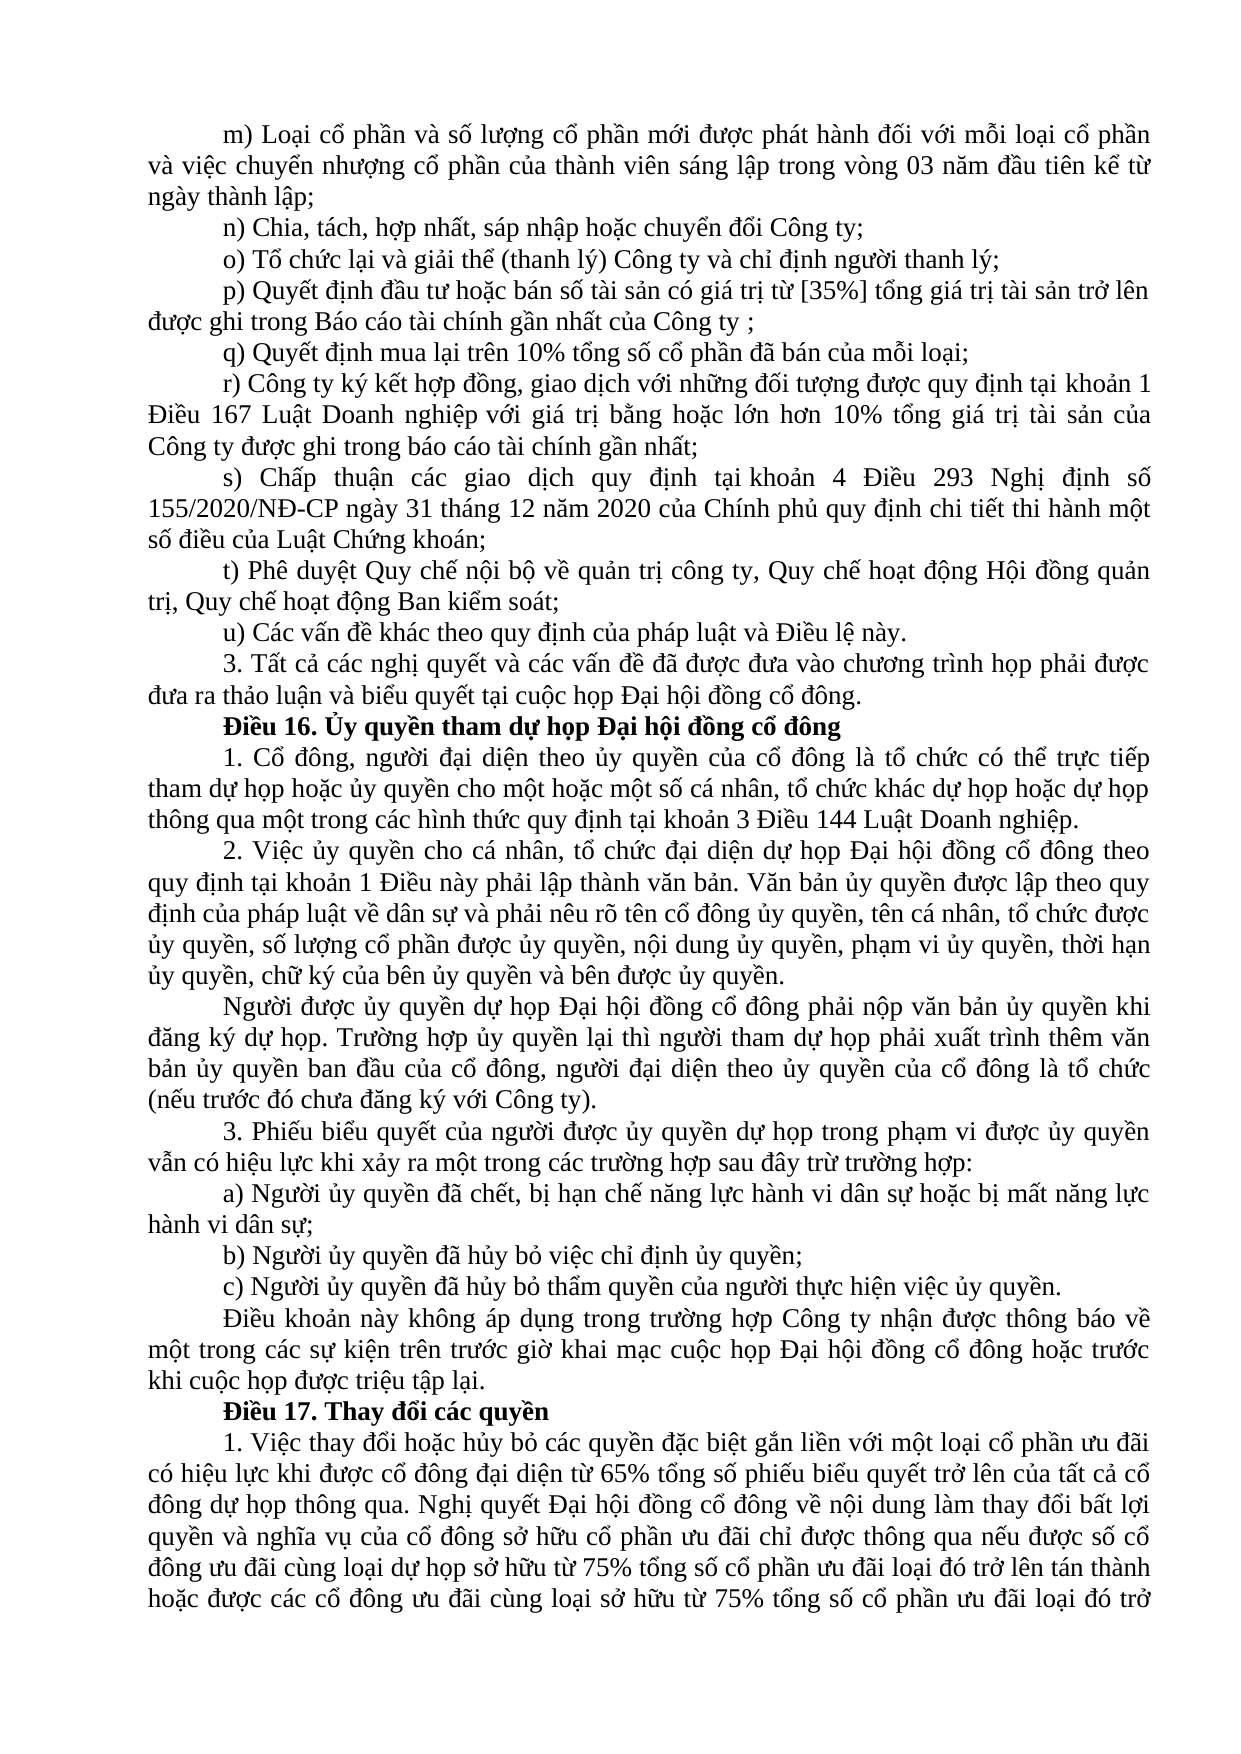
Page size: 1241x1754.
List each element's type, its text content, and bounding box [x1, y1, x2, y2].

text 3. Tất cả các nghị quyết và các vấn đề đã được đưa vào chương trình họp phải được đưa ra thảo luận và biểu quyết tại cuộc họp Đại hội đồng cổ đông. [148, 648, 1152, 710]
text c) Người ủy quyền đã hủy bỏ thẩm quyền của người thực hiện việc ủy quyền. [148, 1271, 1152, 1302]
text Điều 17. Thay đổi các quyền [148, 1395, 1152, 1426]
text 1. Cổ đông, người đại diện theo ủy quyền của cổ đông là tổ chức có thể trực tiếp tham dự họp hoặc ủy quyền cho một hoặc một số cá nhân, tổ chức khác dự họp hoặc dự họp thông qua một trong các hình thức quy định tại khoản 3 Điều 144 Luật Doanh nghiệp. [148, 741, 1152, 834]
text u) Các vấn đề khác theo quy định của pháp luật và Điều lệ này. [148, 616, 1152, 648]
text Điều khoản này không áp dụng trong trường hợp Công ty nhận được thông báo về một trong các sự kiện trên trước giờ khai mạc cuộc họp Đại hội đồng cổ đông hoặc trước khi cuộc họp được triệu tập lại. [148, 1302, 1152, 1395]
text b) Người ủy quyền đã hủy bỏ việc chỉ định ủy quyền; [148, 1239, 1152, 1271]
text m) Loại cổ phần và số lượng cổ phần mới được phát hành đối với mỗi loại cổ phần và việc chuyển nhượng cổ phần của thành viên sáng lập trong vòng 03 năm đầu tiên kể từ ngày thành lập; [148, 118, 1152, 212]
text 3. Phiếu biểu quyết của người được ủy quyền dự họp trong phạm vi được ủy quyền vẫn có hiệu lực khi xảy ra một trong các trường hợp sau đây trừ trường hợp: [148, 1115, 1152, 1177]
text q) Quyết định mua lại trên 10% tổng số cổ phần đã bán của mỗi loại; [148, 336, 1152, 367]
text p) Quyết định đầu tư hoặc bán số tài sản có giá trị từ [35%] tổng giá trị tài sản trở lên được ghi trong Báo cáo tài chính gần nhất của Công ty ; [148, 274, 1152, 336]
text s) Chấp thuận các giao dịch quy định tại khoản 4 Điều 293 Nghị định số 155/2020/NĐ-CP ngày 31 tháng 12 năm 2020 của Chính phủ quy định chi tiết thi hành một số điều của Luật Chứng khoán; [148, 461, 1152, 554]
text Người được ủy quyền dự họp Đại hội đồng cổ đông phải nộp văn bản ủy quyền khi đăng ký dự họp. Trường hợp ủy quyền lại thì người tham dự họp phải xuất trình thêm văn bản ủy quyền ban đầu của cổ đông, người đại diện theo ủy quyền của cổ đông là tổ chức (nếu trước đó chưa đăng ký với Công ty). [148, 990, 1152, 1115]
text t) Phê duyệt Quy chế nội bộ về quản trị công ty, Quy chế hoạt động Hội đồng quản trị, Quy chế hoạt động Ban kiểm soát; [148, 554, 1152, 616]
text a) Người ủy quyền đã chết, bị hạn chế năng lực hành vi dân sự hoặc bị mất năng lực hành vi dân sự; [148, 1177, 1152, 1239]
text r) Công ty ký kết hợp đồng, giao dịch với những đối tượng được quy định tại khoản 1 Điều 167 Luật Doanh nghiệp với giá trị bằng hoặc lớn hơn 10% tổng giá trị tài sản của Công ty được ghi trong báo cáo tài chính gần nhất; [148, 367, 1152, 461]
text Điều 16. Ủy quyền tham dự họp Đại hội đồng cổ đông [148, 710, 1152, 741]
text o) Tổ chức lại và giải thể (thanh lý) Công ty và chỉ định người thanh lý; [148, 243, 1152, 274]
text 2. Việc ủy quyền cho cá nhân, tổ chức đại diện dự họp Đại hội đồng cổ đông theo quy định tại khoản 1 Điều này phải lập thành văn bản. Văn bản ủy quyền được lập theo quy định của pháp luật về dân sự và phải nêu rõ tên cổ đông ủy quyền, tên cá nhân, tổ chức được ủy quyền, số lượng cổ phần được ủy quyền, nội dung ủy quyền, phạm vi ủy quyền, thời hạn ủy quyền, chữ ký của bên ủy quyền và bên được ủy quyền. [148, 834, 1152, 990]
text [148, 1426, 1152, 1613]
text n) Chia, tách, hợp nhất, sáp nhập hoặc chuyển đổi Công ty; [148, 212, 1152, 243]
